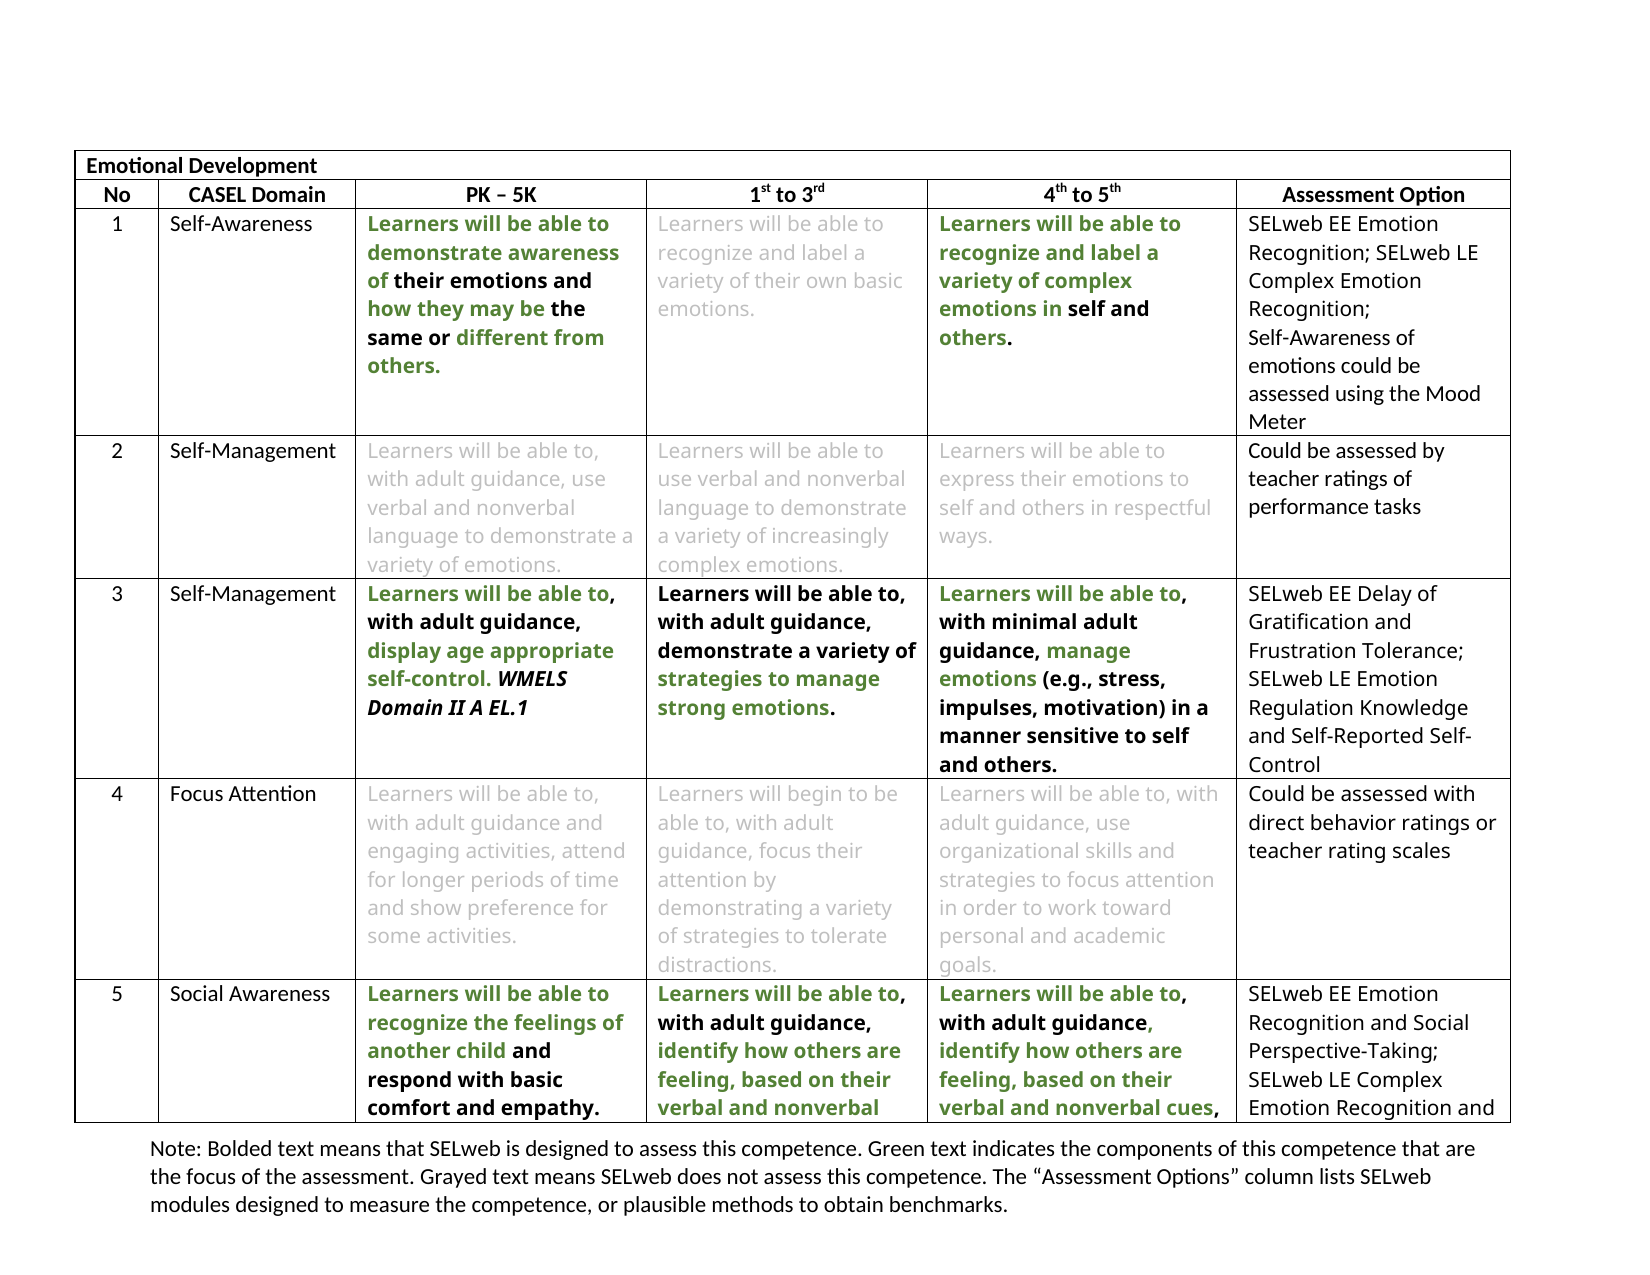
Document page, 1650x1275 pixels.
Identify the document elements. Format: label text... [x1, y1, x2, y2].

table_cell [1237, 980, 1510, 1122]
table_cell Learners will be able to express their emotions to self and others in respectful ways. [928, 436, 1236, 578]
table_cell Learners will be able to recognize and label a variety of complex emotions in self and others. [928, 209, 1236, 435]
table_cell Learners will be able to demonstrate awareness of their emotions and how they may be the same or different from others. [356, 209, 646, 435]
table_cell PK – 5K [356, 180, 646, 208]
table_cell 3 [76, 579, 158, 778]
table_cell 4 [76, 779, 158, 978]
table_cell Learners will be able to recognize and label a variety of their own basic emotions. [647, 209, 927, 435]
table_cell Learners will be able to, with adult guidance, demonstrate a variety of strategies to manage strong emotions. [647, 579, 927, 778]
table_cell Learners will be able to, with minimal adult guidance, manage emotions (e.g., stress, impulses, motivation) in a manner sensitive to self and others. [928, 579, 1236, 778]
table_cell Self-Awareness [159, 209, 355, 435]
table_cell Learners will be able to, with adult guidance, use verbal and nonverbal language to demonstrate a variety of emotions. [356, 436, 646, 578]
table_cell Self-Management [159, 436, 355, 578]
table_cell SELweb EE Delay of Gratification and Frustration Tolerance; SELweb LE Emotion Regulation Knowledge and Self-Reported Self-Control [1237, 579, 1510, 778]
table_cell Assessment Option [1237, 180, 1510, 208]
table_cell CASEL Domain [159, 180, 355, 208]
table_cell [928, 980, 1236, 1122]
table_cell 4th to 5th [928, 180, 1236, 208]
table_cell Learners will be able to, with adult guidance, use organizational skills and strategies to focus attention in order to work toward personal and academic goals. [928, 779, 1236, 978]
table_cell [647, 980, 927, 1122]
table_header Emotional Development [76, 151, 1510, 179]
table_cell 2 [76, 436, 158, 578]
table_cell Could be assessed by teacher ratings of performance tasks [1237, 436, 1510, 578]
table_cell 5 [76, 980, 158, 1122]
table_cell Learners will be able to, with adult guidance, display age appropriate self-control. WMELS Domain II A EL.1 [356, 579, 646, 778]
table_cell Social Awareness [159, 980, 355, 1122]
table_cell Learners will be able to use verbal and nonverbal language to demonstrate a variety of increasingly complex emotions. [647, 436, 927, 578]
table_cell Focus Attention [159, 779, 355, 978]
table_cell Self-Management [159, 579, 355, 778]
table_cell Could be assessed with direct behavior ratings or teacher rating scales [1237, 779, 1510, 978]
table_cell SELweb EE Emotion Recognition; SELweb LE Complex Emotion Recognition; Self-Awareness of emotions could be assessed using the Mood Meter [1237, 209, 1510, 435]
table_cell Learners will be able to, with adult guidance and engaging activities, attend for longer periods of time and show preference for some activities. [356, 779, 646, 978]
table_cell No [76, 180, 158, 208]
table_cell Learners will begin to be able to, with adult guidance, focus their attention by demonstrating a variety of strategies to tolerate distractions. [647, 779, 927, 978]
table_cell 1 [76, 209, 158, 435]
table_cell 1st to 3rd [647, 180, 927, 208]
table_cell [356, 980, 646, 1122]
